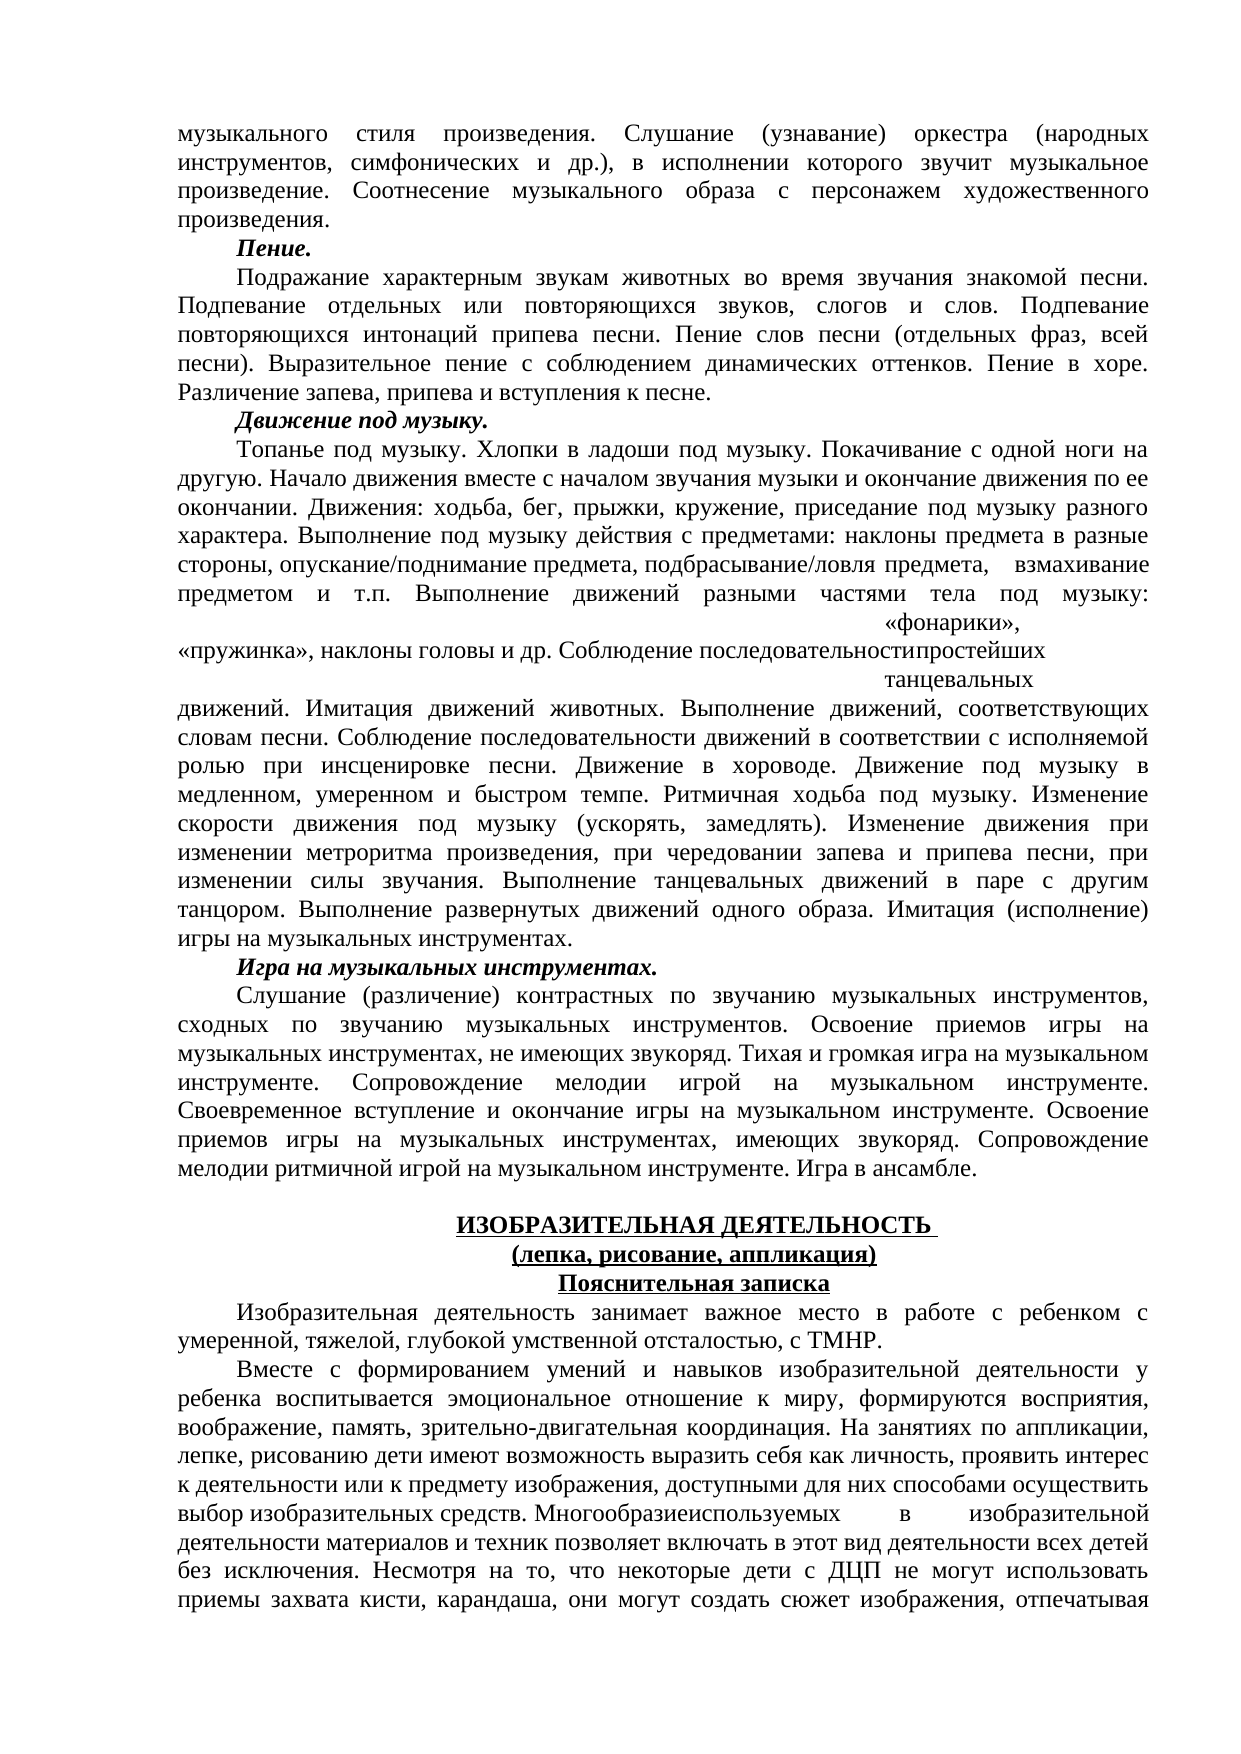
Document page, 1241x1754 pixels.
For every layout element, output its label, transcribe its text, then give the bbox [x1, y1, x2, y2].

text Движение под музыку. [177, 406, 1152, 434]
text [177, 118, 1149, 233]
text ИЗОБРАЗИТЕЛЬНАЯ ДЕЯТЕЛЬНОСТЬ [177, 1211, 1152, 1239]
text Игра на музыкальных инструментах. [177, 952, 1152, 981]
text (лепка, рисование, аппликация) [177, 1239, 1152, 1268]
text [177, 1354, 1149, 1613]
text Изобразительная деятельность занимает важное место в работе с ребенком с умеренной, тяжелой, глубокой умственной отсталостью, с ТМНР. [177, 1297, 1149, 1354]
text Пение. [177, 233, 1152, 262]
text Топанье под музыку. Хлопки в ладоши под музыку. Покачивание с одной ноги на другую. Начало движения вместе с началом звучания музыки и окончание движения по ее окончании. Движения: ходьба, бег, прыжки, кружение, приседание под музыку разного характера. Выполнение под музыку действия с предметами: наклоны предмета в разные стороны, опускание/поднимание предмета, подбрасывание/ловля предмета, взмахивание предметом и т.п. Выполнение движений разными частями тела под музыку: «фонарики», «пружинка», наклоны головы и др. Соблюдение последовательности простейших танцевальных движений. Имитация движений животных. Выполнение движений, соответствующих словам песни. Соблюдение последовательности движений в соответствии с исполняемой ролью при инсценировке песни. Движение в хороводе. Движение под музыку в медленном, умеренном и быстром темпе. Ритмичная ходьба под музыку. Изменение скорости движения под музыку (ускорять, замедлять). Изменение движения при изменении метроритма произведения, при чередовании запева и припева песни, при изменении силы звучания. Выполнение танцевальных движений в паре с другим танцором. Выполнение развернутых движений одного образа. Имитация (исполнение) игры на музыкальных инструментах. [177, 434, 1149, 952]
text Слушание (различение) контрастных по звучанию музыкальных инструментов, сходных по звучанию музыкальных инструментов. Освоение приемов игры на музыкальных инструментах, не имеющих звукоряд. Тихая и громкая игра на музыкальном инструменте. Сопровождение мелодии игрой на музыкальном инструменте. Своевременное вступление и окончание игры на музыкальном инструменте. Освоение приемов игры на музыкальных инструментах, имеющих звукоряд. Сопровождение мелодии ритмичной игрой на музыкальном инструменте. Игра в ансамбле. [177, 981, 1149, 1182]
text Пояснительная записка [177, 1268, 1152, 1297]
text Подражание характерным звукам животных во время звучания знакомой песни. Подпевание отдельных или повторяющихся звуков, слогов и слов. Подпевание повторяющихся интонаций припева песни. Пение слов песни (отдельных фраз, всей песни). Выразительное пение с соблюдением динамических оттенков. Пение в хоре. Различение запева, припева и вступления к песне. [177, 262, 1149, 406]
